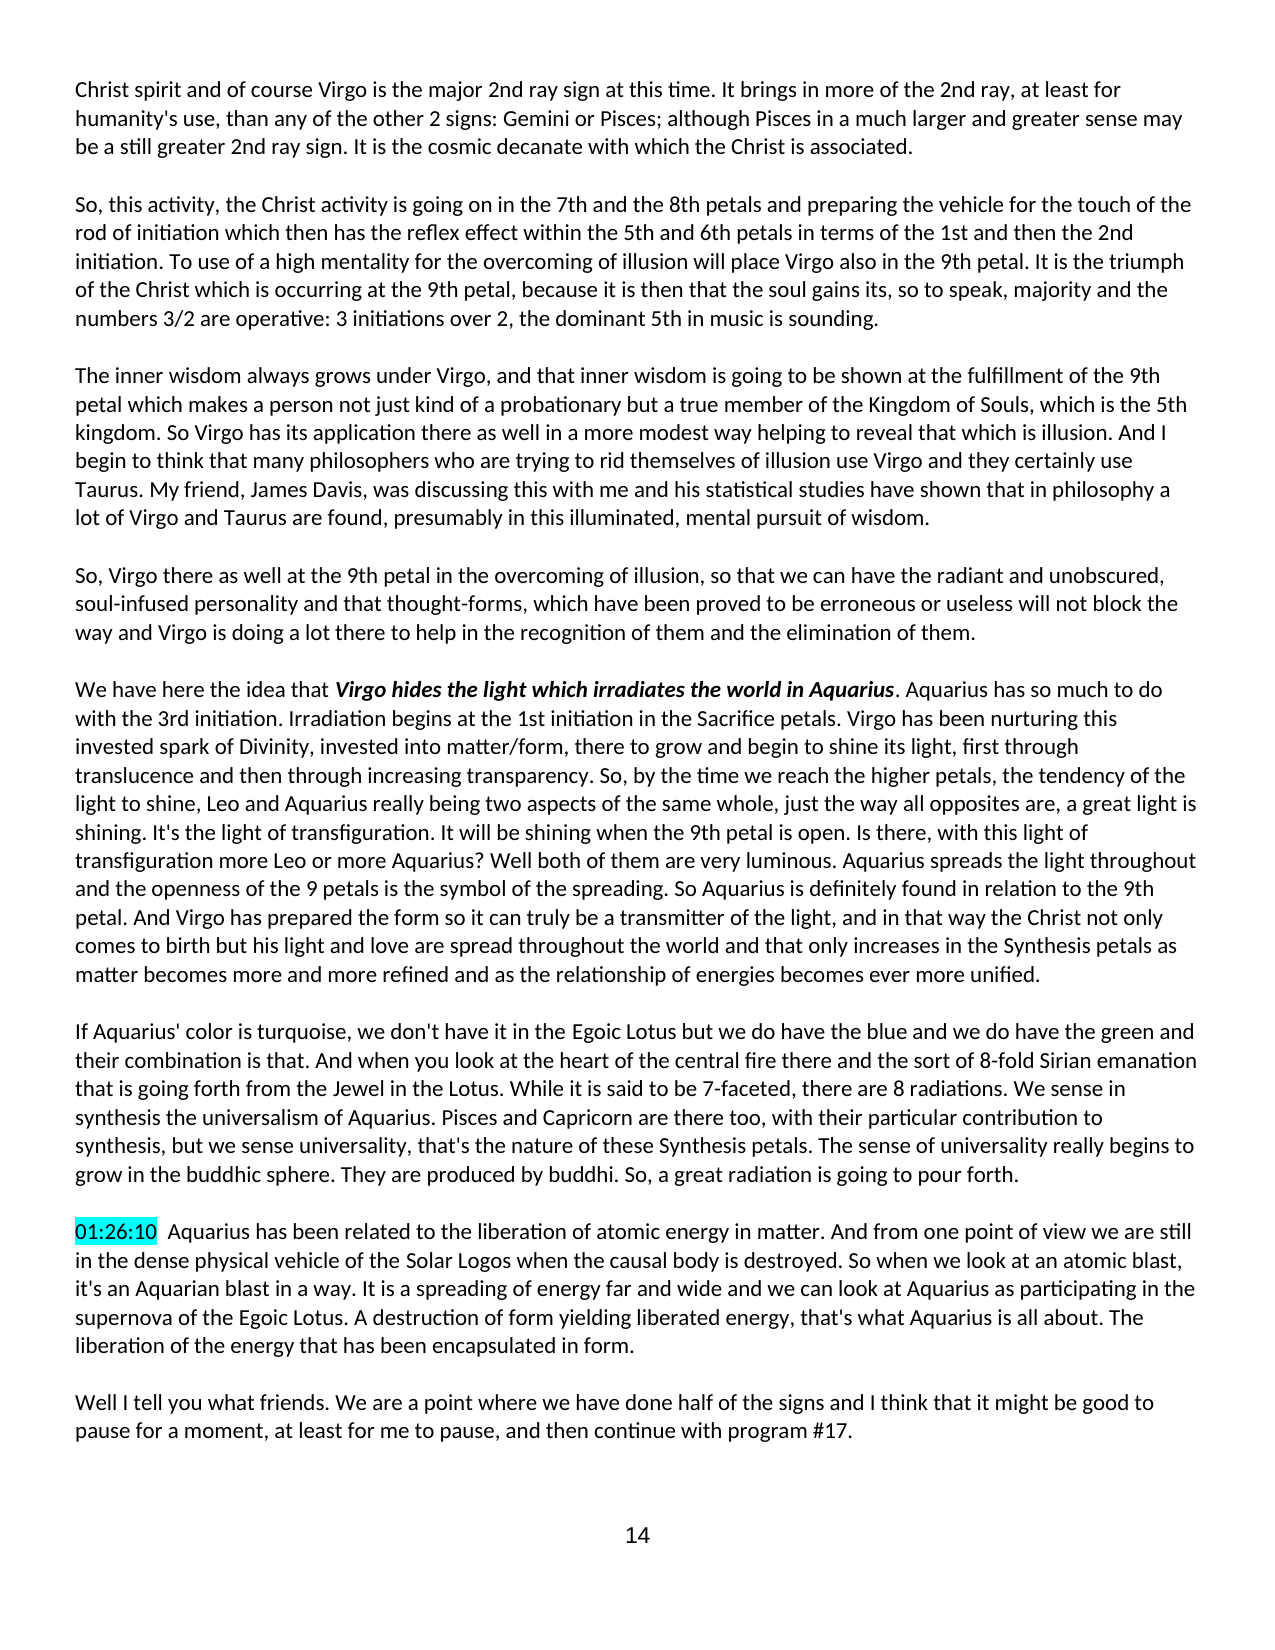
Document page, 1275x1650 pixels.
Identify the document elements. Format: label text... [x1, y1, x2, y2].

text 01:26:10 Aquarius has been related to the liberation of atomic energy in matter. And from one point of view we are still in the dense physical vehicle of the Solar Logos when the causal body is destroyed. So when we look at an atomic blast, it's an Aquarian blast in a way. It is a spreading of energy far and wide and we can look at Aquarius as participating in the supernova of the Egoic Lotus. A destruction of form yielding liberated energy, that's what Aquarius is all about. The liberation of the energy that has been encapsulated in form. [75, 1217, 1200, 1359]
text We have here the idea that Virgo hides the light which irradiates the world in Aquarius. Aquarius has so much to do with the 3rd initiation. Irradiation begins at the 1st initiation in the Sacrifice petals. Virgo has been nurturing this invested spark of Divinity, invested into matter/form, there to grow and begin to shine its light, first through translucence and then through increasing transparency. So, by the time we reach the higher petals, the tendency of the light to shine, Leo and Aquarius really being two aspects of the same whole, just the way all opposites are, a great light is shining. It's the light of transfiguration. It will be shining when the 9th petal is open. Is there, with this light of transfiguration more Leo or more Aquarius? Well both of them are very luminous. Aquarius spreads the light throughout and the openness of the 9 petals is the symbol of the spreading. So Aquarius is definitely found in relation to the 9th petal. And Virgo has prepared the form so it can truly be a transmitter of the light, and in that way the Christ not only comes to birth but his light and love are spread throughout the world and that only increases in the Synthesis petals as matter becomes more and more refined and as the relationship of energies becomes ever more unified. [75, 675, 1200, 988]
text So, this activity, the Christ activity is going on in the 7th and the 8th petals and preparing the vehicle for the touch of the rod of initiation which then has the reflex effect within the 5th and 6th petals in terms of the 1st and then the 2nd initiation. To use of a high mentality for the overcoming of illusion will place Virgo also in the 9th petal. It is the triumph of the Christ which is occurring at the 9th petal, because it is then that the soul gains its, so to speak, majority and the numbers 3/2 are operative: 3 initiations over 2, the dominant 5th in music is sounding. [75, 189, 1200, 332]
text If Aquarius' color is turquoise, we don't have it in the Egoic Lotus but we do have the blue and we do have the green and their combination is that. And when you look at the heart of the central fire there and the sort of 8-fold Sirian emanation that is going forth from the Jewel in the Lotus. While it is said to be 7-faceted, there are 8 radiations. We sense in synthesis the universalism of Aquarius. Pisces and Capricorn are there too, with their particular contribution to synthesis, but we sense universality, that's the nature of these Synthesis petals. The sense of universality really begins to grow in the buddhic sphere. They are produced by buddhi. So, a great radiation is going to pour forth. [75, 1017, 1200, 1188]
text Well I tell you what friends. We are a point where we have done half of the signs and I think that it might be good to pause for a moment, at least for me to pause, and then continue with program #17. [75, 1387, 1200, 1444]
text The inner wisdom always grows under Virgo, and that inner wisdom is going to be shown at the fulfillment of the 9th petal which makes a person not just kind of a probationary but a true member of the Kingdom of Souls, which is the 5th kingdom. So Virgo has its application there as well in a more modest way helping to reveal that which is illusion. And I begin to think that many philosophers who are trying to rid themselves of illusion use Virgo and they certainly use Taurus. My friend, James Davis, was discussing this with me and his statistical studies have shown that in philosophy a lot of Virgo and Taurus are found, presumably in this illuminated, mental pursuit of wisdom. [75, 361, 1200, 531]
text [75, 75, 1200, 160]
text So, Virgo there as well at the 9th petal in the overcoming of illusion, so that we can have the radiant and unobscured, soul-infused personality and that thought-forms, which have been proved to be erroneous or useless will not block the way and Virgo is doing a lot there to help in the recognition of them and the elimination of them. [75, 561, 1200, 646]
